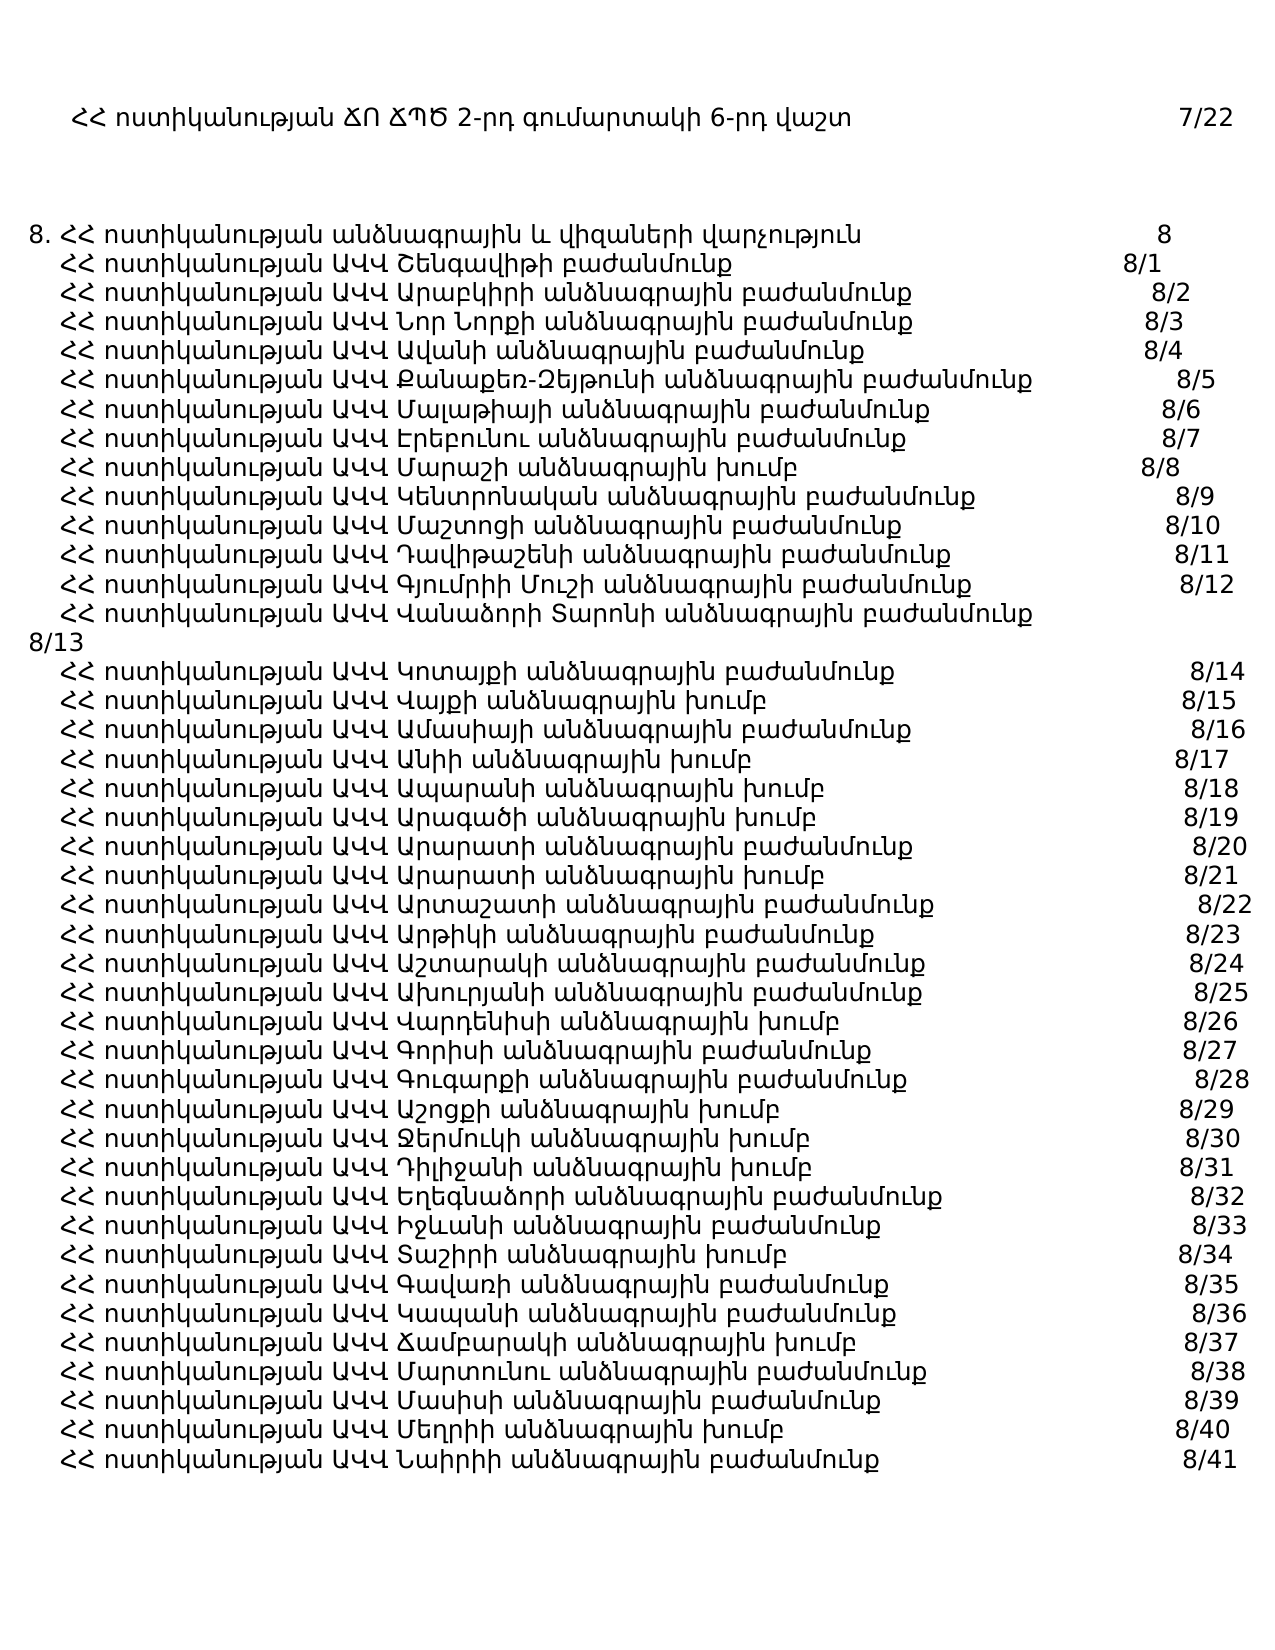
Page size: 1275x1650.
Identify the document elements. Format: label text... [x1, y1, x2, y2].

text ՀՀ ոստիկանության ԱՎՎ Մարտունու անձնագրային բաժանմունք 8/38 [28, 1357, 1256, 1386]
text ՀՀ ոստիկանության ԱՎՎ Մալաթիայի անձնագրային բաժանմունք 8/6 [28, 395, 1256, 424]
text ՀՀ ոստիկանության ԱՎՎ Կոտայքի անձնագրային բաժանմունք 8/14 [28, 657, 1256, 686]
text ՀՀ ոստիկանության ԱՎՎ Դիլիջանի անձնագրային խումբ 8/31 [28, 1153, 1256, 1182]
text ՀՀ ոստիկանության ԱՎՎ Աշտարակի անձնագրային բաժանմունք 8/24 [28, 949, 1256, 978]
text ՀՀ ոստիկանության ԱՎՎ Վայքի անձնագրային խումբ 8/15 [28, 686, 1256, 716]
text ՀՀ ոստիկանության ԱՎՎ Արարատի անձնագրային խումբ 8/21 [28, 861, 1256, 891]
text ՀՀ ոստիկանության ԱՎՎ Նոր Նորքի անձնագրային բաժանմունք 8/3 [28, 307, 1256, 336]
text ՀՀ ոստիկանության ԱՎՎ Ամասիայի անձնագրային բաժանմունք 8/16 [28, 716, 1256, 745]
text ՀՀ ոստիկանության ԱՎՎ Արթիկի անձնագրային բաժանմունք 8/23 [28, 920, 1256, 949]
text ՀՀ ոստիկանության ԱՎՎ Մասիսի անձնագրային բաժանմունք 8/39 [28, 1386, 1256, 1416]
text ՀՀ ոստիկանության ՃՈ ՃՊԾ 2-րդ գումարտակի 6-րդ վաշտ 7/22 [28, 103, 1256, 132]
text ՀՀ ոստիկանության ԱՎՎ Կենտրոնական անձնագրային բաժանմունք 8/9 [28, 482, 1256, 511]
text ՀՀ ոստիկանության ԱՎՎ Ճամբարակի անձնագրային խումբ 8/37 [28, 1328, 1256, 1357]
text ՀՀ ոստիկանության ԱՎՎ Տաշիրի անձնագրային խումբ 8/34 [28, 1241, 1256, 1270]
text ՀՀ ոստիկանության ԱՎՎ Եղեգնաձորի անձնագրային բաժանմունք 8/32 [28, 1182, 1256, 1211]
text ՀՀ ոստիկանության ԱՎՎ Մարաշի անձնագրային խումբ 8/8 [28, 453, 1256, 482]
text ՀՀ ոստիկանության ԱՎՎ Կապանի անձնագրային բաժանմունք 8/36 [28, 1299, 1256, 1328]
text ՀՀ ոստիկանության ԱՎՎ Վանաձորի Տարոնի անձնագրային բաժանմունք 8/13 [28, 599, 1256, 657]
text ՀՀ ոստիկանության ԱՎՎ Մաշտոցի անձնագրային բաժանմունք 8/10 [28, 511, 1256, 541]
text ՀՀ ոստիկանության ԱՎՎ Մեղրիի անձնագրային խումբ 8/40 [28, 1416, 1256, 1445]
text ՀՀ ոստիկանության ԱՎՎ Նաիրիի անձնագրային բաժանմունք 8/41 [28, 1445, 1256, 1474]
text ՀՀ ոստիկանության ԱՎՎ Գորիսի անձնագրային բաժանմունք 8/27 [28, 1036, 1256, 1066]
text ՀՀ ոստիկանության ԱՎՎ Իջևանի անձնագրային բաժանմունք 8/33 [28, 1211, 1256, 1241]
text ՀՀ ոստիկանության ԱՎՎ Քանաքեռ-Զեյթունի անձնագրային բաժանմունք 8/5 [28, 366, 1256, 395]
text ՀՀ ոստիկանության ԱՎՎ Ջերմուկի անձնագրային խումբ 8/30 [28, 1124, 1256, 1153]
text 8. ՀՀ ոստիկանության անձնագրային և վիզաների վարչություն 8 [28, 220, 1256, 249]
text ՀՀ ոստիկանության ԱՎՎ Դավիթաշենի անձնագրային բաժանմունք 8/11 [28, 541, 1256, 570]
text ՀՀ ոստիկանության ԱՎՎ Շենգավիթի բաժանմունք 8/1 [28, 249, 1256, 278]
text ՀՀ ոստիկանության ԱՎՎ Գյումրիի Մուշի անձնագրային բաժանմունք 8/12 [28, 570, 1256, 599]
text ՀՀ ոստիկանության ԱՎՎ Ավանի անձնագրային բաժանմունք 8/4 [28, 336, 1256, 366]
text ՀՀ ոստիկանության ԱՎՎ Աշոցքի անձնագրային խումբ 8/29 [28, 1095, 1256, 1124]
text ՀՀ ոստիկանության ԱՎՎ Արտաշատի անձնագրային բաժանմունք 8/22 [28, 891, 1256, 920]
text ՀՀ ոստիկանության ԱՎՎ Գավառի անձնագրային բաժանմունք 8/35 [28, 1270, 1256, 1299]
text ՀՀ ոստիկանության ԱՎՎ Գուգարքի անձնագրային բաժանմունք 8/28 [28, 1066, 1256, 1095]
text ՀՀ ոստիկանության ԱՎՎ Արագածի անձնագրային խումբ 8/19 [28, 803, 1256, 832]
text ՀՀ ոստիկանության ԱՎՎ Անիի անձնագրային խումբ 8/17 [28, 745, 1256, 774]
text ՀՀ ոստիկանության ԱՎՎ Էրեբունու անձնագրային բաժանմունք 8/7 [28, 424, 1256, 453]
text ՀՀ ոստիկանության ԱՎՎ Ախուրյանի անձնագրային բաժանմունք 8/25 [28, 978, 1256, 1007]
text ՀՀ ոստիկանության ԱՎՎ Արաբկիրի անձնագրային բաժանմունք 8/2 [28, 278, 1256, 307]
text ՀՀ ոստիկանության ԱՎՎ Վարդենիսի անձնագրային խումբ 8/26 [28, 1007, 1256, 1036]
text ՀՀ ոստիկանության ԱՎՎ Ապարանի անձնագրային խումբ 8/18 [28, 774, 1256, 803]
text ՀՀ ոստիկանության ԱՎՎ Արարատի անձնագրային բաժանմունք 8/20 [28, 832, 1256, 861]
